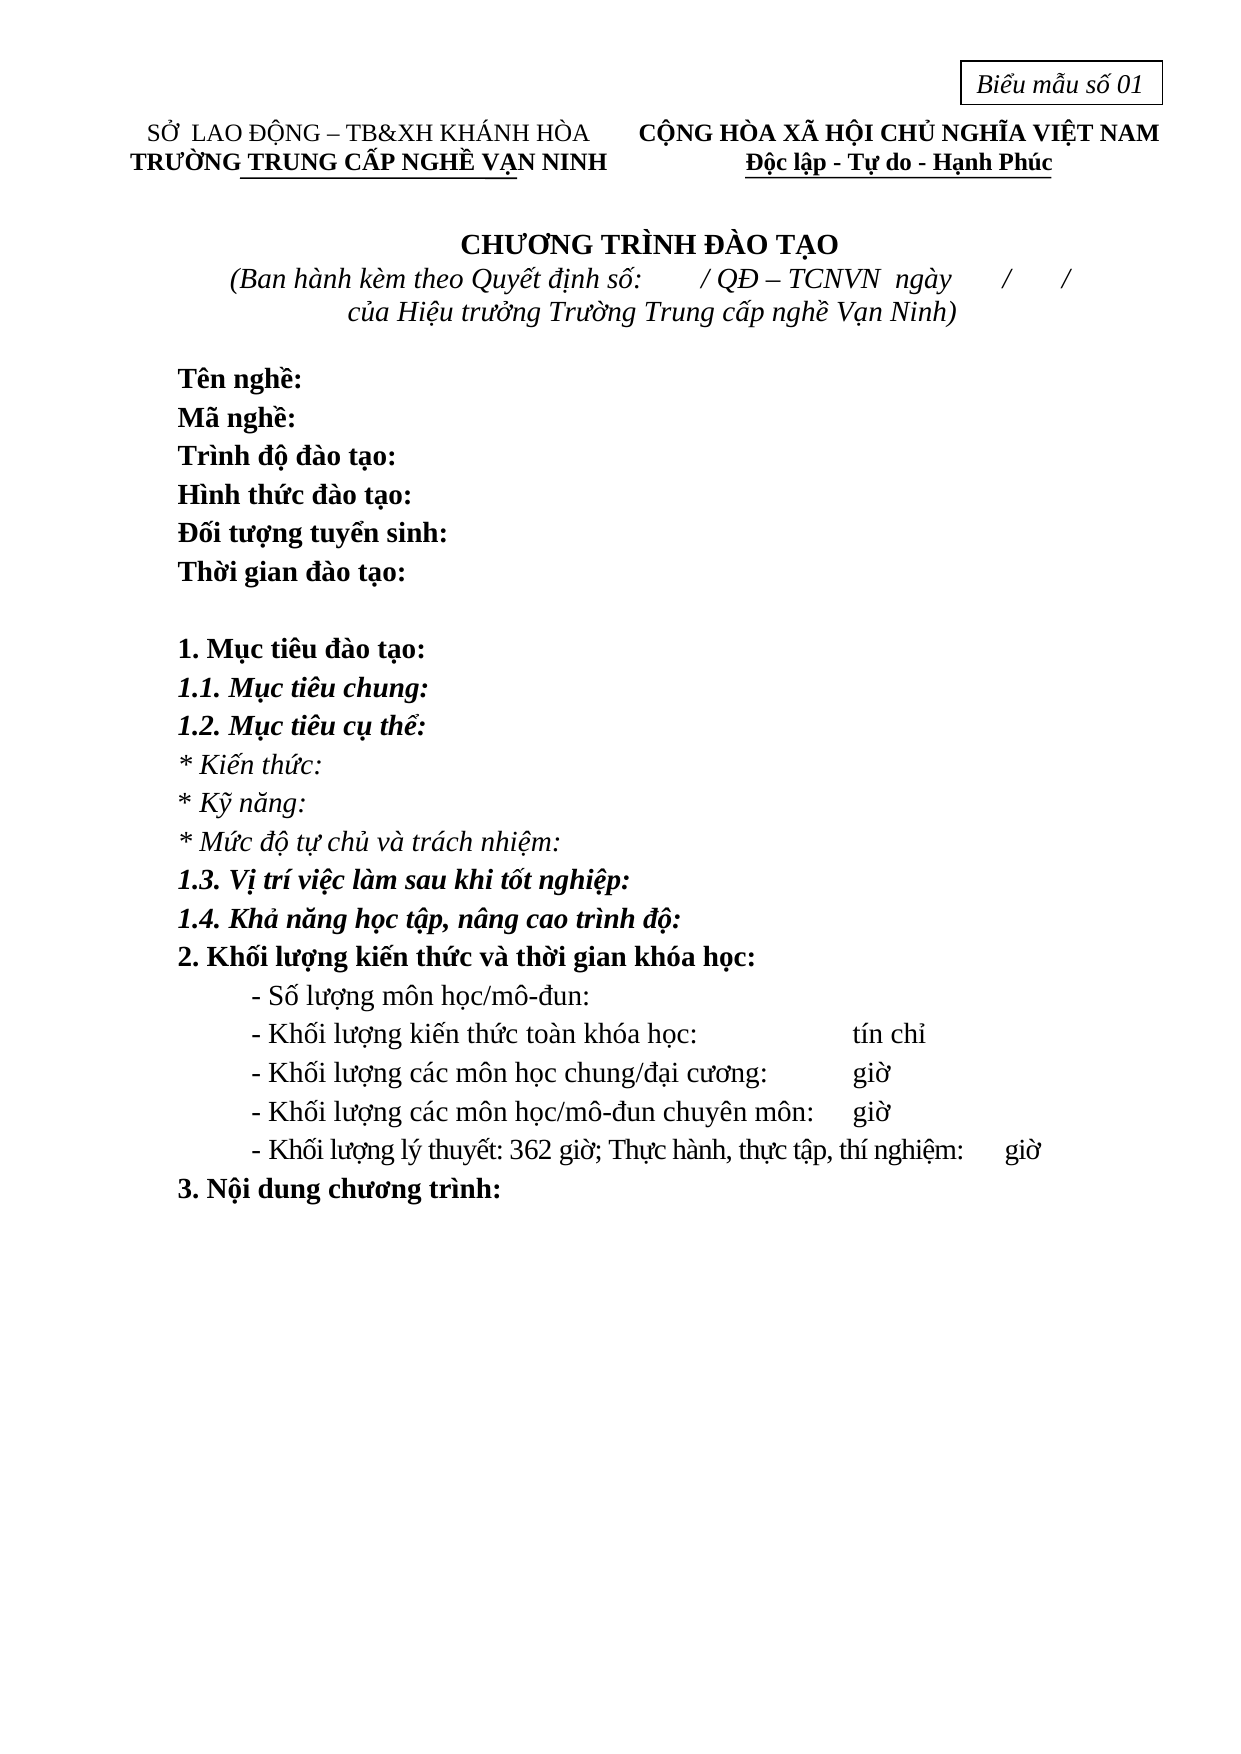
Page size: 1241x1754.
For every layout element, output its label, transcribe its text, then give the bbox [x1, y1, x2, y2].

text 1.3. Vị trí việc làm sau khi tốt nghiệp: [177, 862, 1069, 896]
text - Số lượng môn học/mô-đun: [177, 978, 1122, 1012]
text của Hiệu trưởng Trường Trung cấp nghề Vạn Ninh) [177, 294, 1122, 328]
text 1.1. Mục tiêu chung: [177, 670, 1069, 703]
text - Khối lượng kiến thức toàn khóa học: tín chỉ [177, 1017, 1122, 1050]
text * Mức độ tự chủ và trách nhiệm: [177, 824, 1069, 857]
text 1.2. Mục tiêu cụ thể: [177, 708, 1122, 742]
text * Kỹ năng: [177, 785, 1122, 819]
text - Khối lượng các môn học/mô-đun chuyên môn: giờ [177, 1094, 1122, 1127]
text Tên nghề: [177, 361, 1122, 395]
text 1.4. Khả năng học tập, nâng cao trình độ: [177, 901, 1122, 934]
text * Kiến thức: [177, 747, 1069, 780]
text 2. Khối lượng kiến thức và thời gian khóa học: [177, 939, 1069, 973]
text Hình thức đào tạo: [177, 477, 1122, 511]
table_header CỘNG HÒA XÃ HỘI CHỦ NGHĨA VIỆT NAM Độc lập - Tự do - Hạnh Phúc [618, 118, 1180, 194]
text Đối tượng tuyển sinh: [177, 516, 1122, 549]
text - Khối lượng lý thuyết: 362 giờ; Thực hành, thực tập, thí nghiệm: giờ [177, 1132, 1122, 1166]
table_header SỞ LAO ĐỘNG – TB&XH KHÁNH HÒA TRƯỜNG TRUNG CẤP NGHỀ VẠN NINH [119, 118, 618, 194]
text (Ban hành kèm theo Quyết định số: / QĐ – TCNVN ngày / / [177, 261, 1122, 294]
text Thời gian đào tạo: [177, 554, 1122, 588]
text CHƯƠNG TRÌNH ĐÀO TẠO [177, 227, 1122, 261]
text - Khối lượng các môn học chung/đại cương: giờ [177, 1055, 1122, 1089]
text Mã nghề: [177, 400, 1122, 433]
text 3. Nội dung chương trình: [177, 1171, 1122, 1204]
text Trình độ đào tạo: [177, 438, 1122, 472]
text 1. Mục tiêu đào tạo: [177, 631, 1069, 665]
